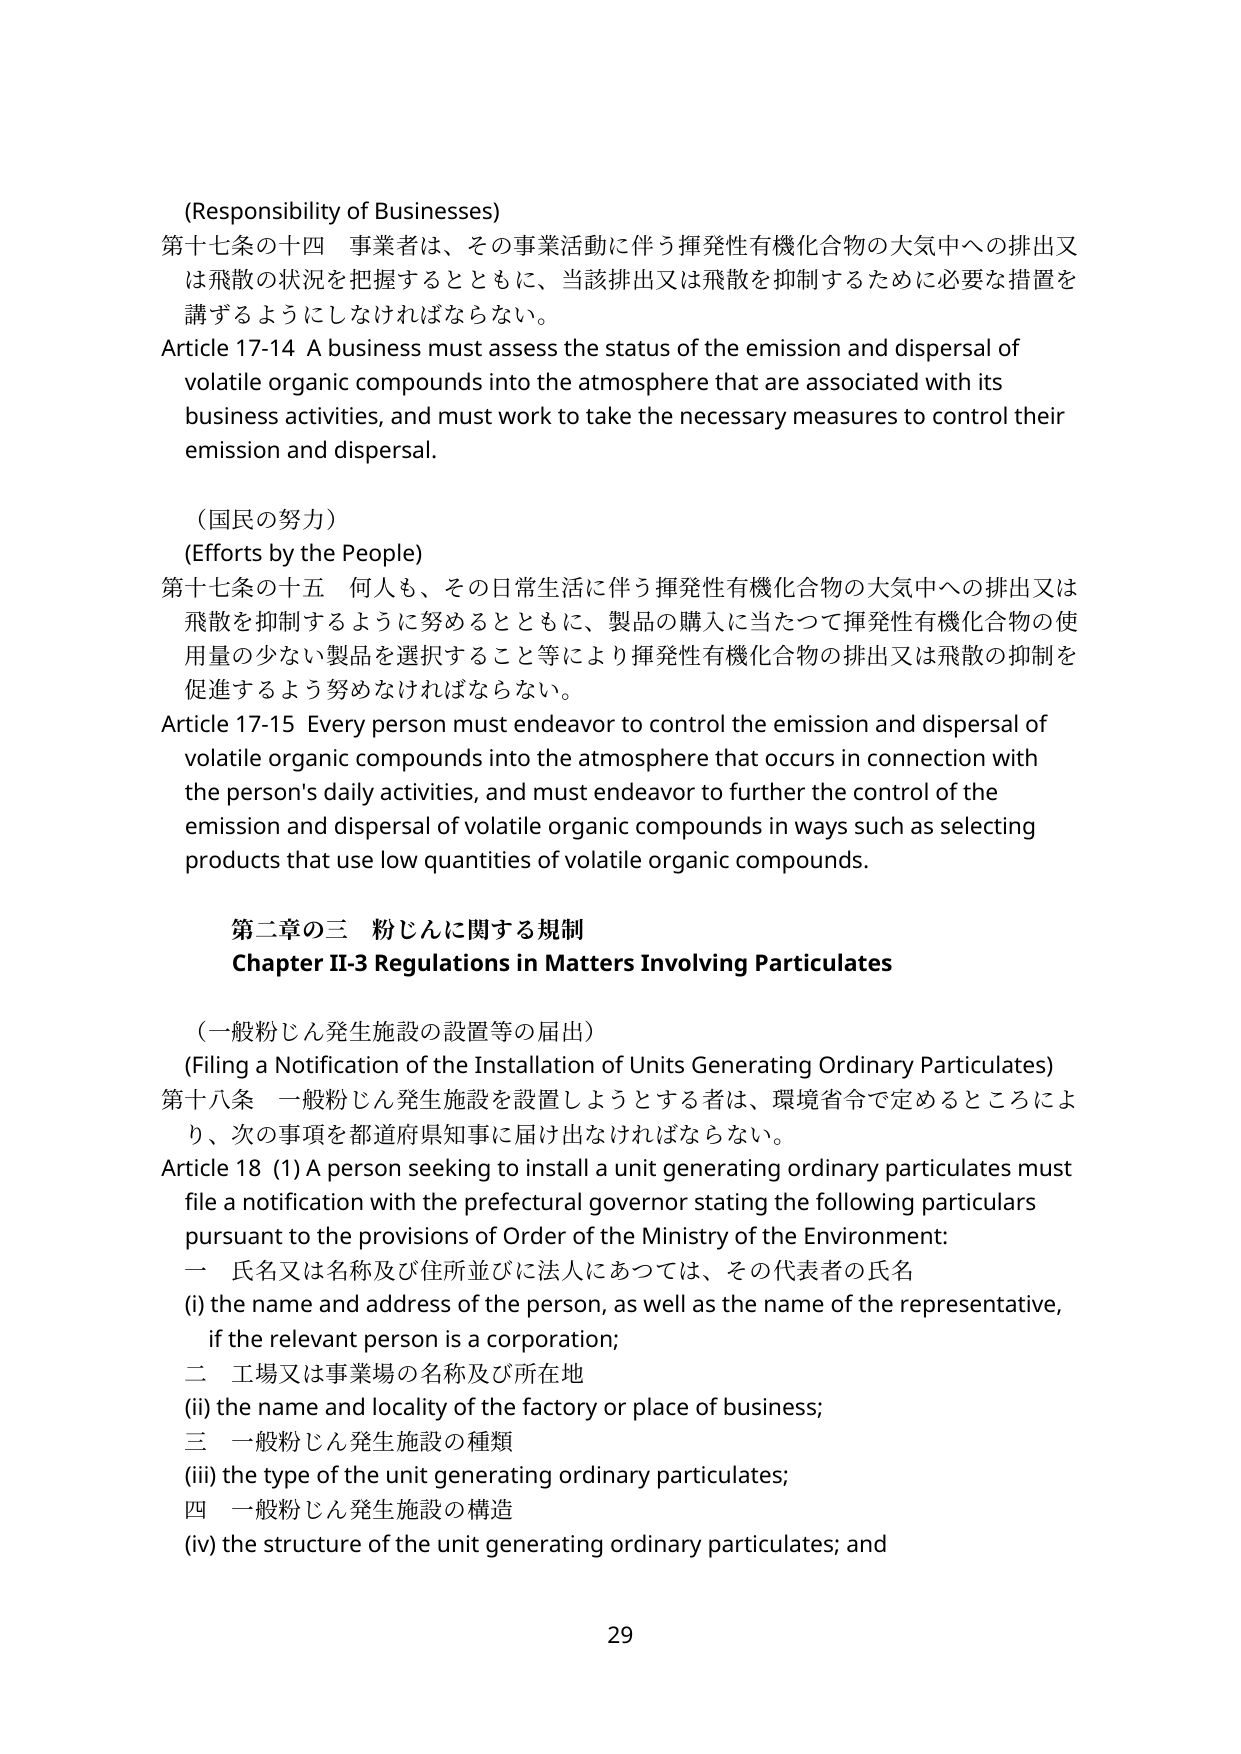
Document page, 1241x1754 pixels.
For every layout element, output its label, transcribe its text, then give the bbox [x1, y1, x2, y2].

text (Filing a Notification of the Installation of Units Generating Ordinary Particulates) [184, 1048, 1079, 1082]
text 第十八条 一般粉じん発生施設を設置しようとする者は、環境省令で定めるところにより、次の事項を都道府県知事に届け出なければならない。 [161, 1082, 1079, 1150]
text 第十七条の十五 何人も、その日常生活に伴う揮発性有機化合物の大気中への排出又は飛散を抑制するように努めるとともに、製品の購入に当たつて揮発性有機化合物の使用量の少ない製品を選択すること等により揮発性有機化合物の排出又は飛散の抑制を促進するよう努めなければならない。 [161, 569, 1079, 706]
text 第二章の三 粉じんに関する規制 [230, 911, 1079, 945]
text Article 17-15 Every person must endeavor to control the emission and dispersal of volatile organic compounds into the atmosphere that occurs in connection with the person's daily activities, and must endeavor to further the control of the emission and dispersal of volatile organic compounds in ways such as selecting products that use low quantities of volatile organic compounds. [161, 706, 1079, 877]
text (iii) the type of the unit generating ordinary particulates; [184, 1458, 1079, 1492]
text （一般粉じん発生施設の設置等の届出） [184, 1014, 1079, 1048]
text 四 一般粉じん発生施設の構造 [184, 1492, 1079, 1526]
text 三 一般粉じん発生施設の種類 [184, 1424, 1079, 1458]
text 二 工場又は事業場の名称及び所在地 [184, 1355, 1079, 1389]
text Article 17-14 A business must assess the status of the emission and dispersal of volatile organic compounds into the atmosphere that are associated with its business activities, and must work to take the necessary measures to control their emission and dispersal. [161, 330, 1079, 467]
text (iv) the structure of the unit generating ordinary particulates; and [184, 1526, 1079, 1560]
text (i) the name and address of the person, as well as the name of the representative, if the relevant person is a corporation; [184, 1287, 1079, 1355]
text （国民の努力） [184, 501, 1079, 535]
text (Efforts by the People) [184, 535, 1079, 569]
text Article 18 (1) A person seeking to install a unit generating ordinary particulates must file a notification with the prefectural governor stating the following particulars pursuant to the provisions of Order of the Ministry of the Environment: [161, 1150, 1079, 1253]
text 一 氏名又は名称及び住所並びに法人にあつては、その代表者の氏名 [184, 1253, 1079, 1287]
text 第十七条の十四 事業者は、その事業活動に伴う揮発性有機化合物の大気中への排出又は飛散の状況を把握するとともに、当該排出又は飛散を抑制するために必要な措置を講ずるようにしなければならない。 [161, 228, 1079, 330]
text (ii) the name and locality of the factory or place of business; [184, 1389, 1079, 1424]
text Chapter II-3 Regulations in Matters Involving Particulates [230, 945, 1079, 979]
text (Responsibility of Businesses) [184, 194, 1079, 228]
